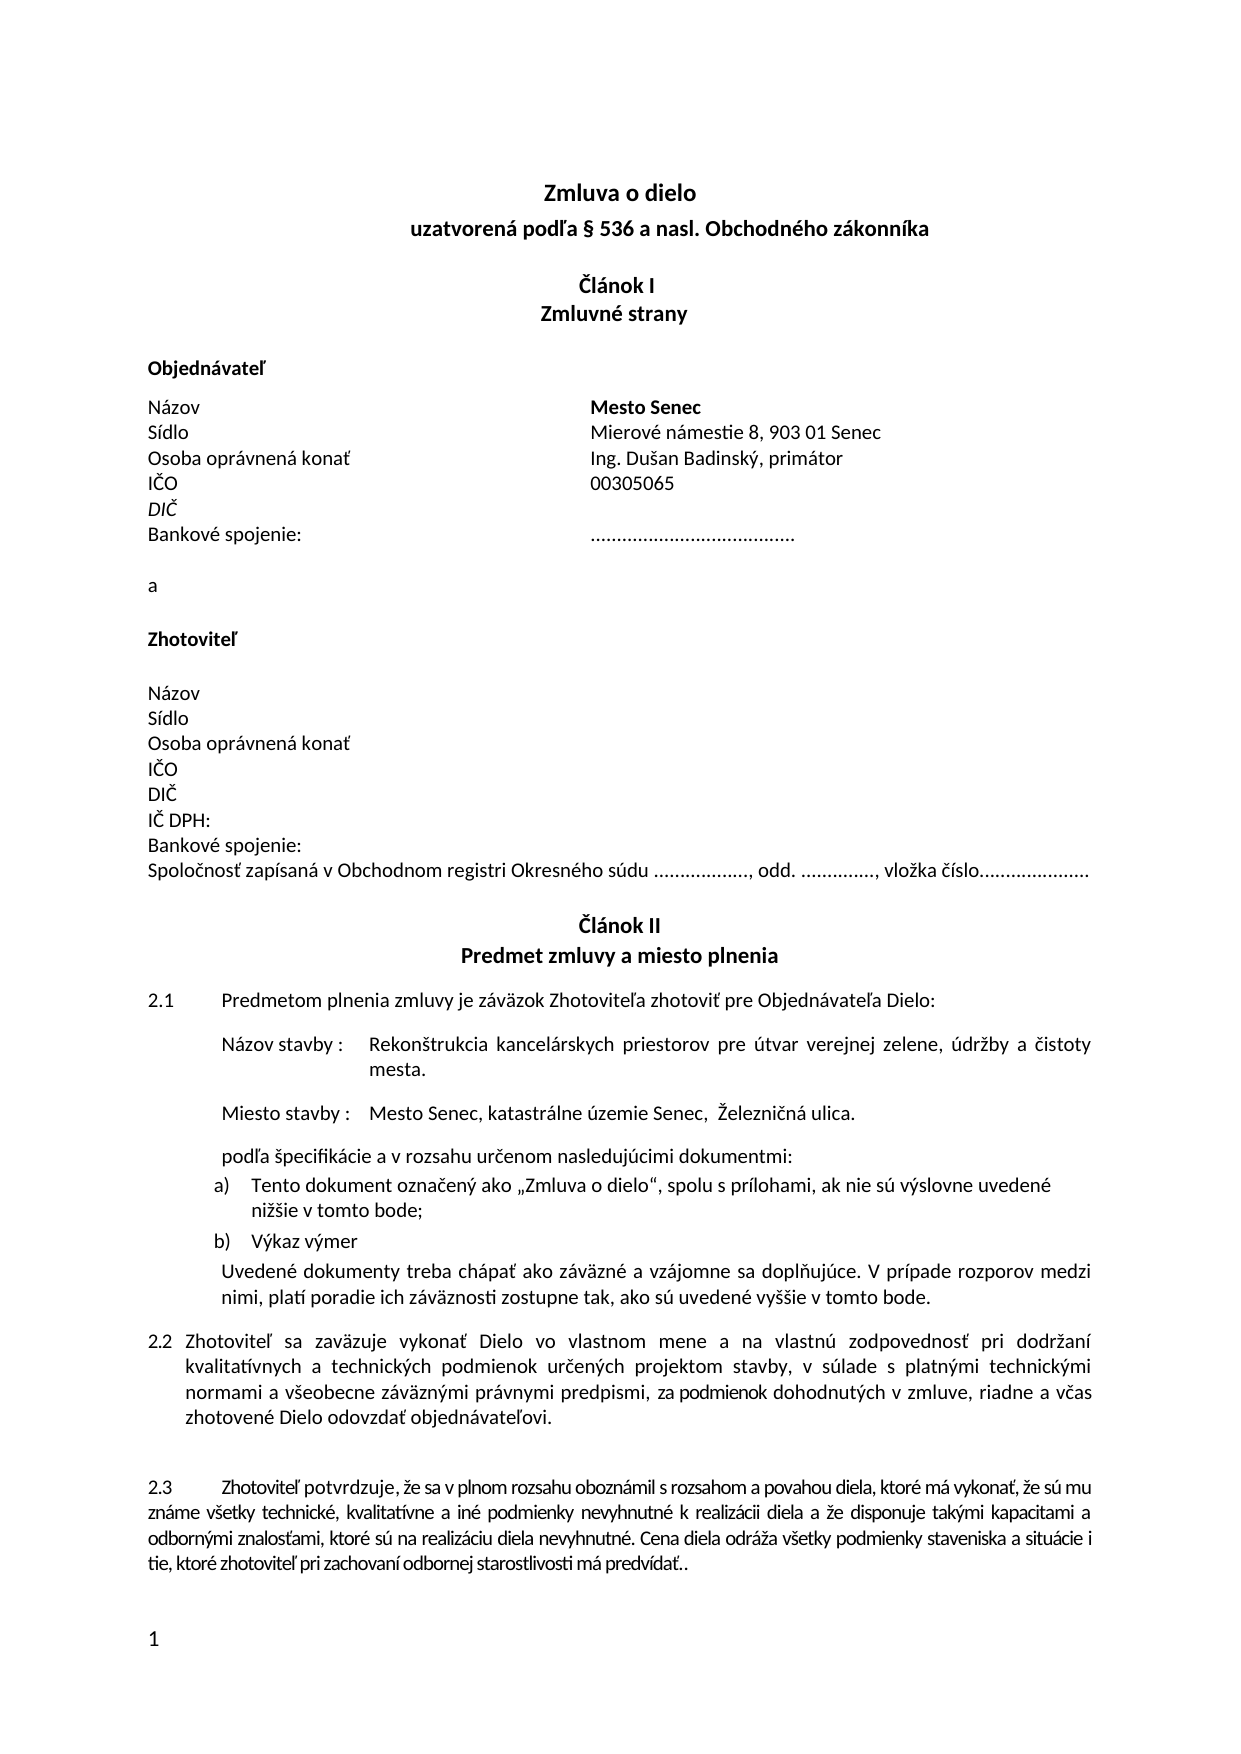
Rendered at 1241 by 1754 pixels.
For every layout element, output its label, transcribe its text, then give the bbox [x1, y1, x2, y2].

text Osoba oprávnená konať Ing. Dušan Badinský, primátor [148, 445, 1039, 470]
text Sídlo [148, 705, 1039, 731]
text IČO [148, 756, 1039, 781]
list Zhotoviteľ sa zaväzuje vykonať Dielo vo vlastnom mene a na vlastnú zodpovednosť pri dodržaní kvalitatívnych a technických podmienok určených projektom stavby, v súlade s platnými technickými normami a všeobecne záväznými právnymi predpismi, za podmienok dohodnutých v zmluve, riadne a včas zhotovené Dielo odovzdať objednávateľovi. [148, 1328, 1093, 1430]
text Osoba oprávnená konať [148, 731, 1039, 756]
text IČ DPH: [148, 807, 1093, 832]
text Uvedené dokumenty treba chápať ako záväzné a vzájomne sa doplňujúce. V prípade rozporov medzi nimi, platí poradie ich záväznosti zostupne tak, ako sú uvedené vyššie v tomto bode. [221, 1258, 1093, 1309]
text Bankové spojenie: ....................................... [148, 521, 1093, 547]
text Názov stavby : Rekonštrukcia kancelárskych priestorov pre útvar verejnej zelene, údržby a čistoty mesta. [221, 1031, 1093, 1082]
text a [148, 572, 1093, 597]
text IČO 00305065 [148, 470, 1039, 496]
text Názov Mesto Senec [148, 394, 1039, 419]
text Zhotoviteľ [148, 626, 1093, 651]
list Výkaz výmer [213, 1228, 1093, 1253]
text Sídlo Mierové námestie 8, 903 01 Senec [148, 419, 1039, 445]
text Objednávateľ [148, 355, 1039, 380]
text Názov [148, 680, 1039, 705]
text podľa špecifikácie a v rozsahu určenom nasledujúcimi dokumentmi: [221, 1143, 1093, 1169]
text Článok I Zmluvné strany [541, 271, 709, 327]
text Miesto stavby : Mesto Senec, katastrálne územie Senec, Železničná ulica. [221, 1100, 1093, 1125]
text DIČ [148, 496, 1093, 521]
list Tento dokument označený ako „Zmluva o dielo“, spolu s prílohami, ak nie sú výslovne uvedené nižšie v tomto bode; [213, 1172, 1093, 1223]
list Predmetom plnenia zmluvy je záväzok Zhotoviteľa zhotoviť pre Objednávateľa Dielo: [148, 988, 1093, 1013]
text Bankové spojenie: [148, 832, 1093, 858]
text Článok II [448, 911, 791, 939]
text Spoločnosť zapísaná v Obchodnom registri Okresného súdu .................., odd. .............., vložka číslo..................... [148, 858, 1093, 883]
text Zmluva o dielo [148, 177, 1093, 208]
text DIČ [148, 781, 1093, 807]
list Zhotoviteľ potvrdzuje, že sa v plnom rozsahu oboznámil s rozsahom a povahou diela, ktoré má vykonať, že sú mu známe všetky technické, kvalitatívne a iné podmienky nevyhnutné k realizácii diela a že disponuje takými kapacitami a odbornými znalosťami, ktoré sú na realizáciu diela nevyhnutné. Cena diela odráža všetky podmienky staveniska a situácie i tie, ktoré zhotoviteľ pri zachovaní odbornej starostlivosti má predvídať.. [148, 1474, 1093, 1576]
text uzatvorená podľa § 536 a nasl. Obchodného zákonníka [247, 214, 1093, 242]
text Predmet zmluvy a miesto plnenia [448, 942, 791, 969]
